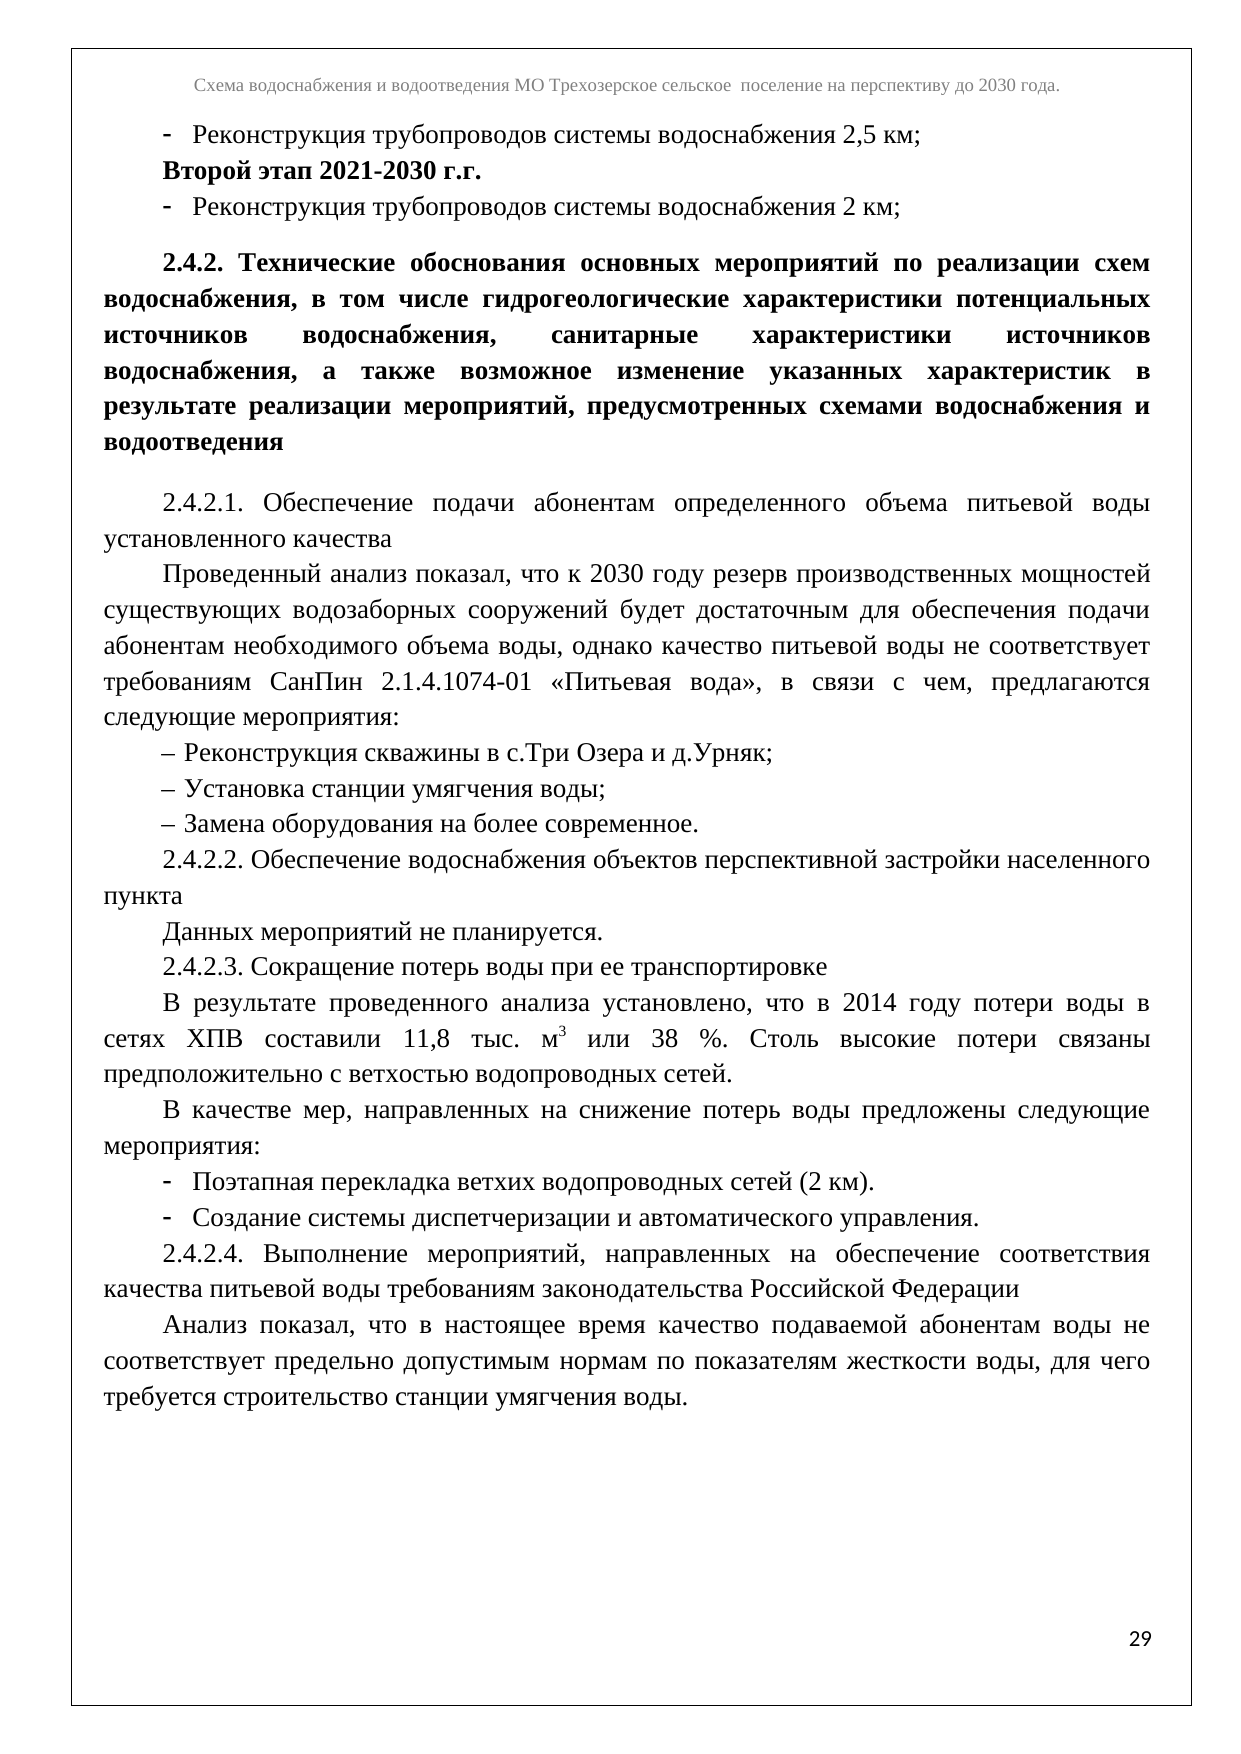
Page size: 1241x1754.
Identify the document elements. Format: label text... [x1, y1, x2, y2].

list Реконструкция трубопроводов системы водоснабжения 2 км; [162, 190, 1152, 221]
list Поэтапная перекладка ветхих водопроводных сетей (2 км). [162, 1165, 1152, 1196]
text В результате проведенного анализа установлено, что в 2014 году потери воды в сетях ХПВ составили 11,8 тыс. м3 или 38 %. Столь высокие потери связаны предположительно с ветхостью водопроводных сетей. [103, 986, 1152, 1089]
text 2.4.2.3. Сокращение потерь воды при ее транспортировке [103, 950, 1152, 982]
text Анализ показал, что в настоящее время качество подаваемой абонентам воды не соответствует предельно допустимым нормам по показателям жесткости воды, для чего требуется строительство станции умягчения воды. [103, 1308, 1152, 1411]
list Замена оборудования на более современное. [161, 807, 1152, 839]
list Установка станции умягчения воды; [161, 772, 1152, 803]
text 2.4.2.4. Выполнение мероприятий, направленных на обеспечение соответствия качества питьевой воды требованиям законодательства Российской Федерации [103, 1237, 1152, 1303]
text Данных мероприятий не планируется. [103, 915, 1152, 946]
text 2.4.2.1. Обеспечение подачи абонентам определенного объема питьевой воды установленного качества [103, 486, 1152, 553]
text В качестве мер, направленных на снижение потерь воды предложены следующие мероприятия: [103, 1093, 1152, 1160]
list Реконструкция трубопроводов системы водоснабжения 2,5 км; [162, 118, 1152, 149]
subtitle 2.4.2. Технические обоснования основных мероприятий по реализации схем водоснабжения, в том числе гидрогеологические характеристики потенциальных источников водоснабжения, санитарные характеристики источников водоснабжения, а также возможное изменение указанных характеристик в результате реализации мероприятий, предусмотренных схемами водоснабжения и водоотведения [103, 247, 1152, 456]
text 2.4.2.2. Обеспечение водоснабжения объектов перспективной застройки населенного пункта [103, 843, 1152, 910]
text Проведенный анализ показал, что к 2030 году резерв производственных мощностей существующих водозаборных сооружений будет достаточным для обеспечения подачи абонентам необходимого объема воды, однако качество питьевой воды не соответствует требованиям СанПин 2.1.4.1074-01 «Питьевая вода», в связи с чем, предлагаются следующие мероприятия: [103, 557, 1152, 731]
list Реконструкция скважины в с.Три Озера и д.Урняк; [161, 736, 1152, 767]
text Второй этап 2021-2030 г.г. [162, 154, 1152, 185]
list Создание системы диспетчеризации и автоматического управления. [162, 1201, 1152, 1232]
